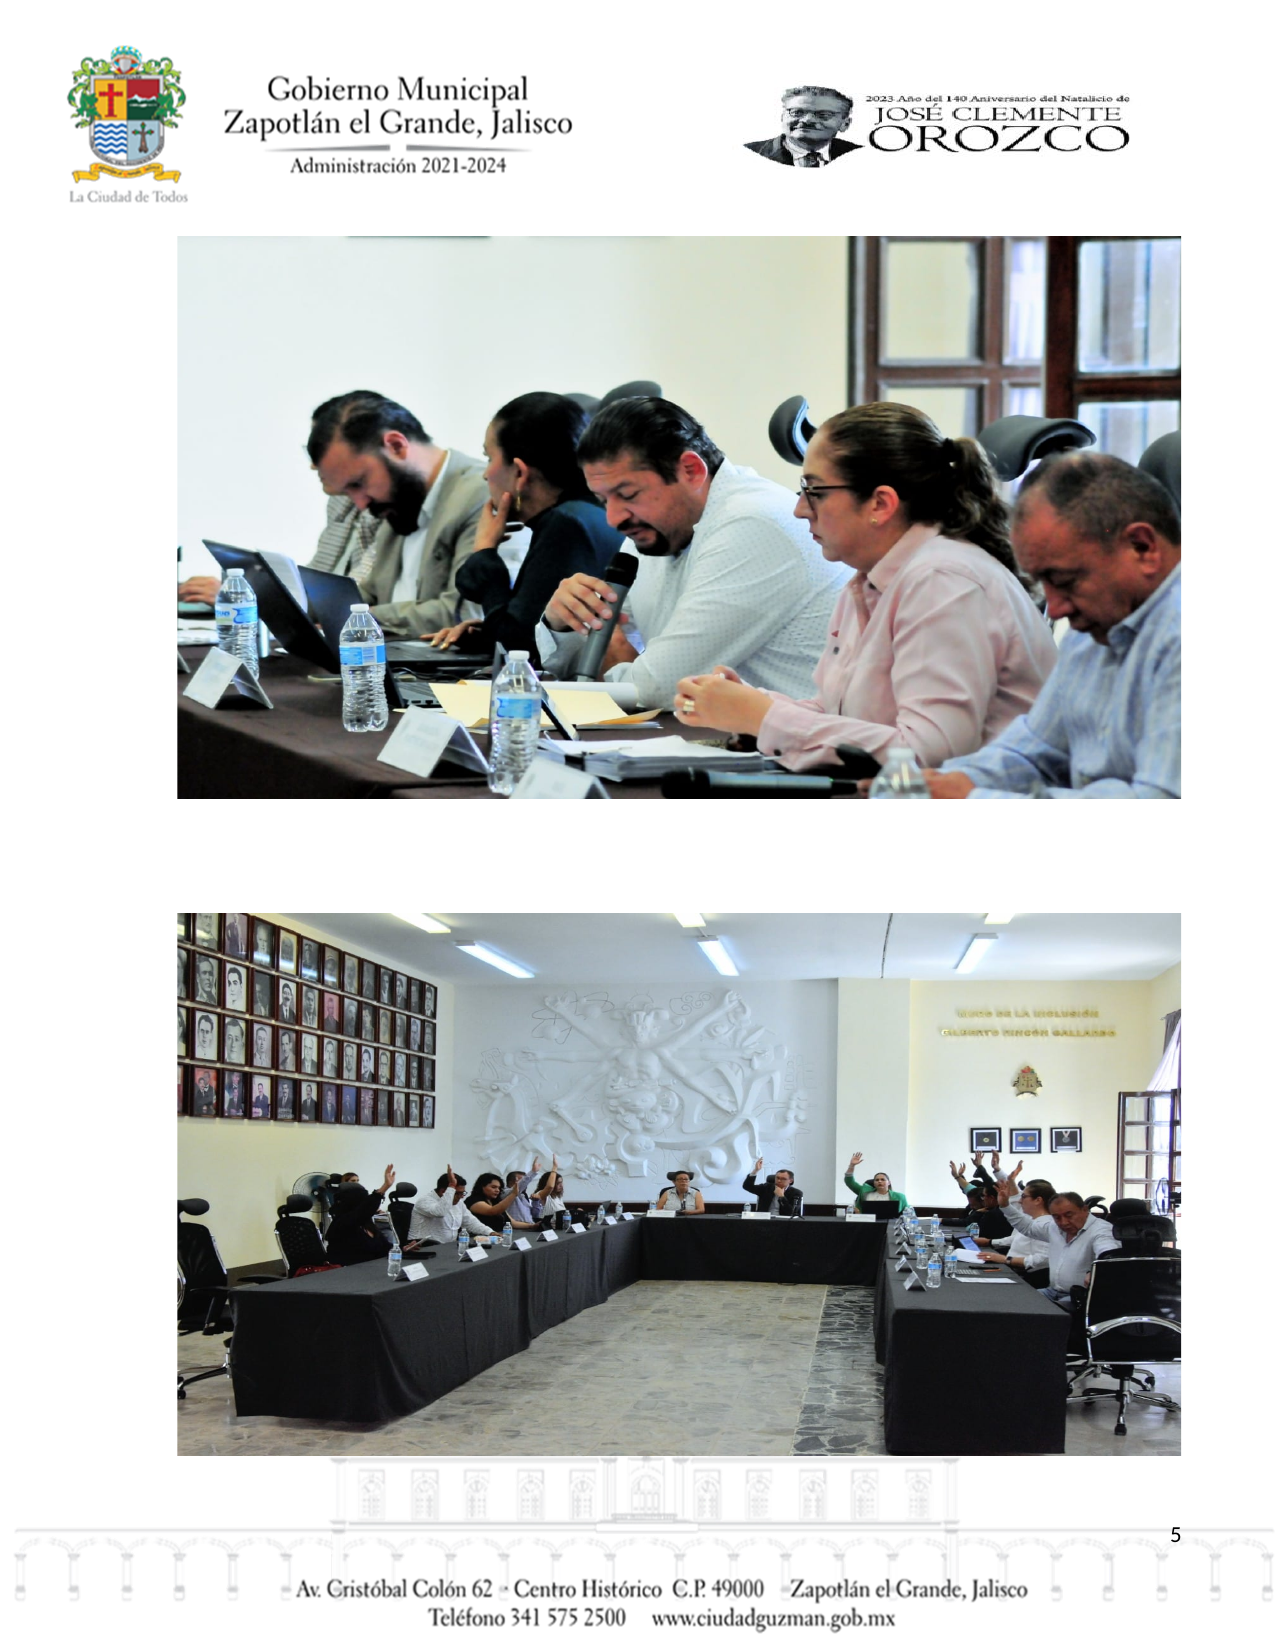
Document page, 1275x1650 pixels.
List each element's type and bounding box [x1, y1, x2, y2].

picture [177, 236, 1182, 799]
picture [0, 913, 1275, 1645]
picture [0, 0, 1275, 224]
